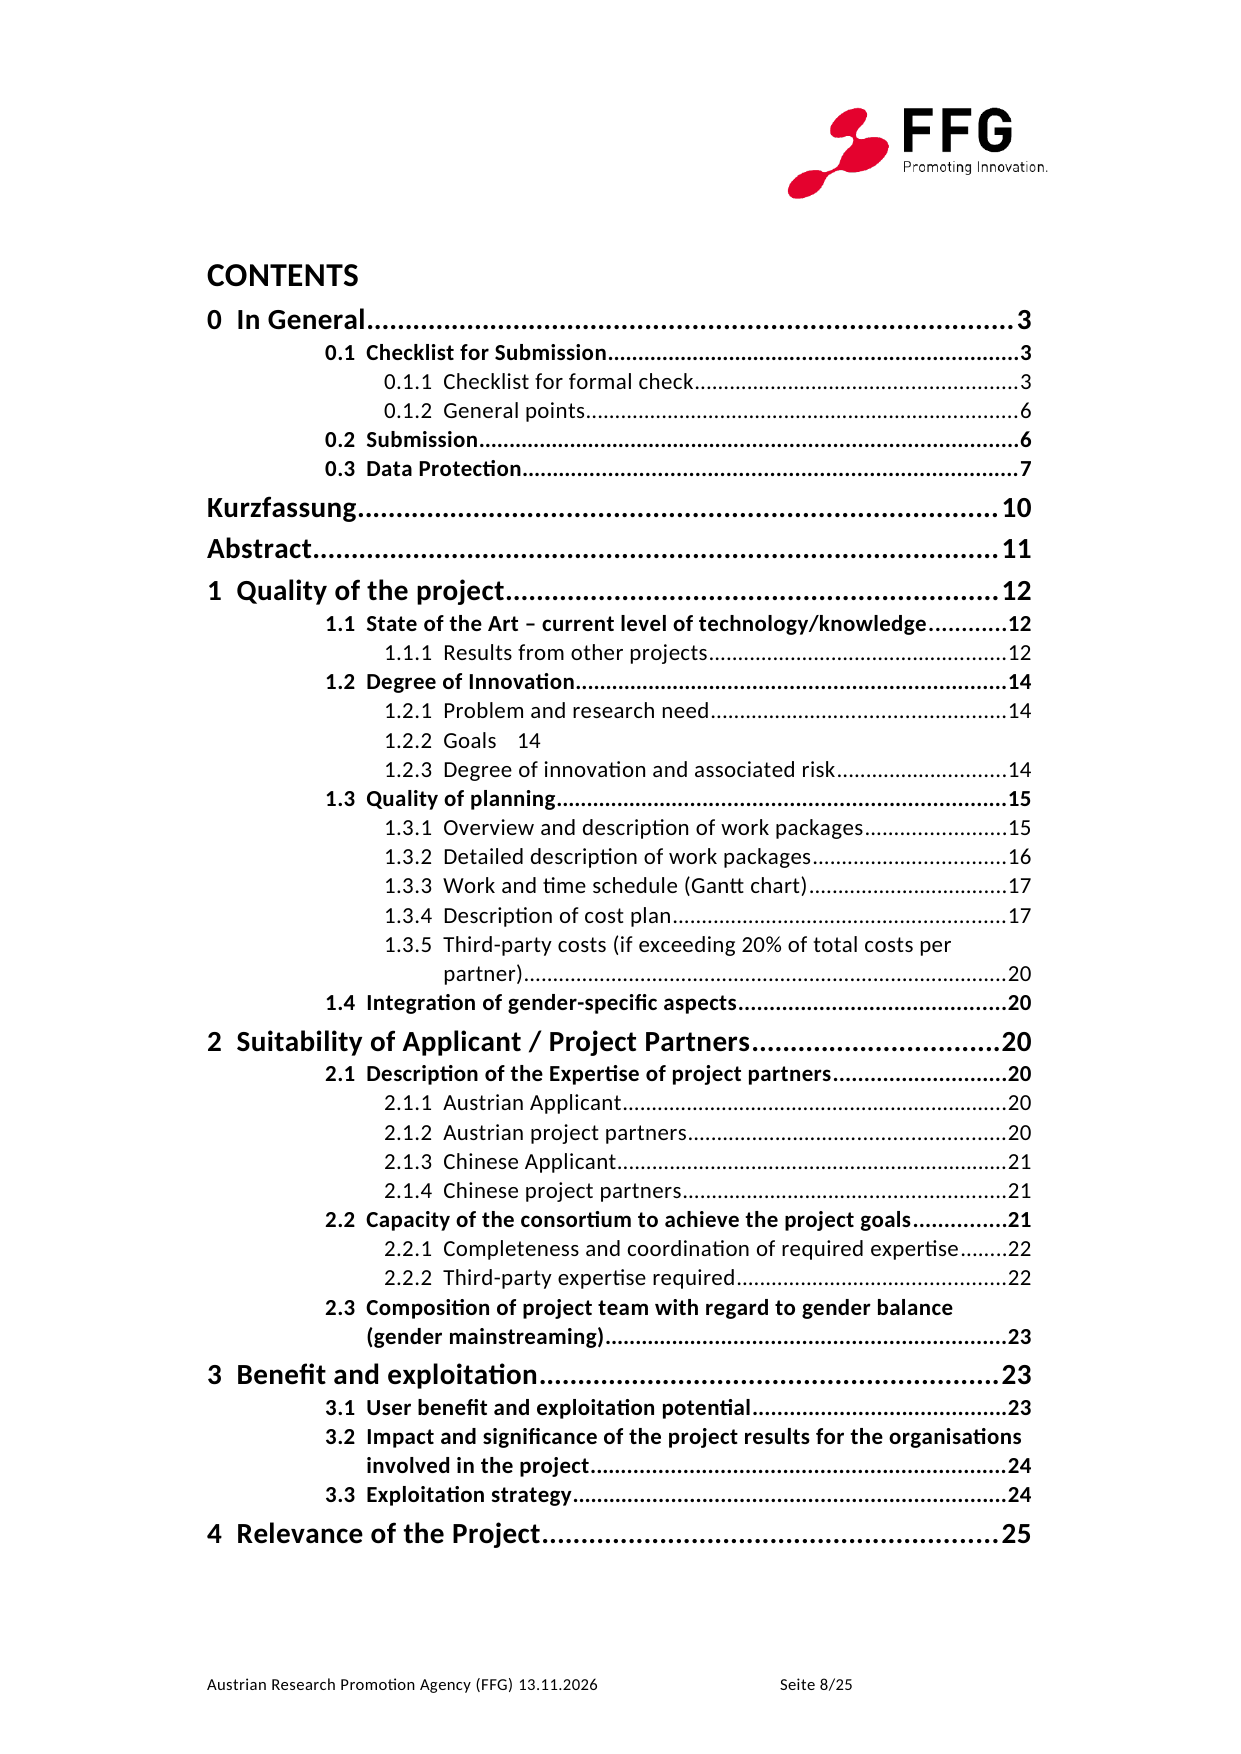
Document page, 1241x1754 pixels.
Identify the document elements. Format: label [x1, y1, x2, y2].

picture [787, 107, 1048, 199]
